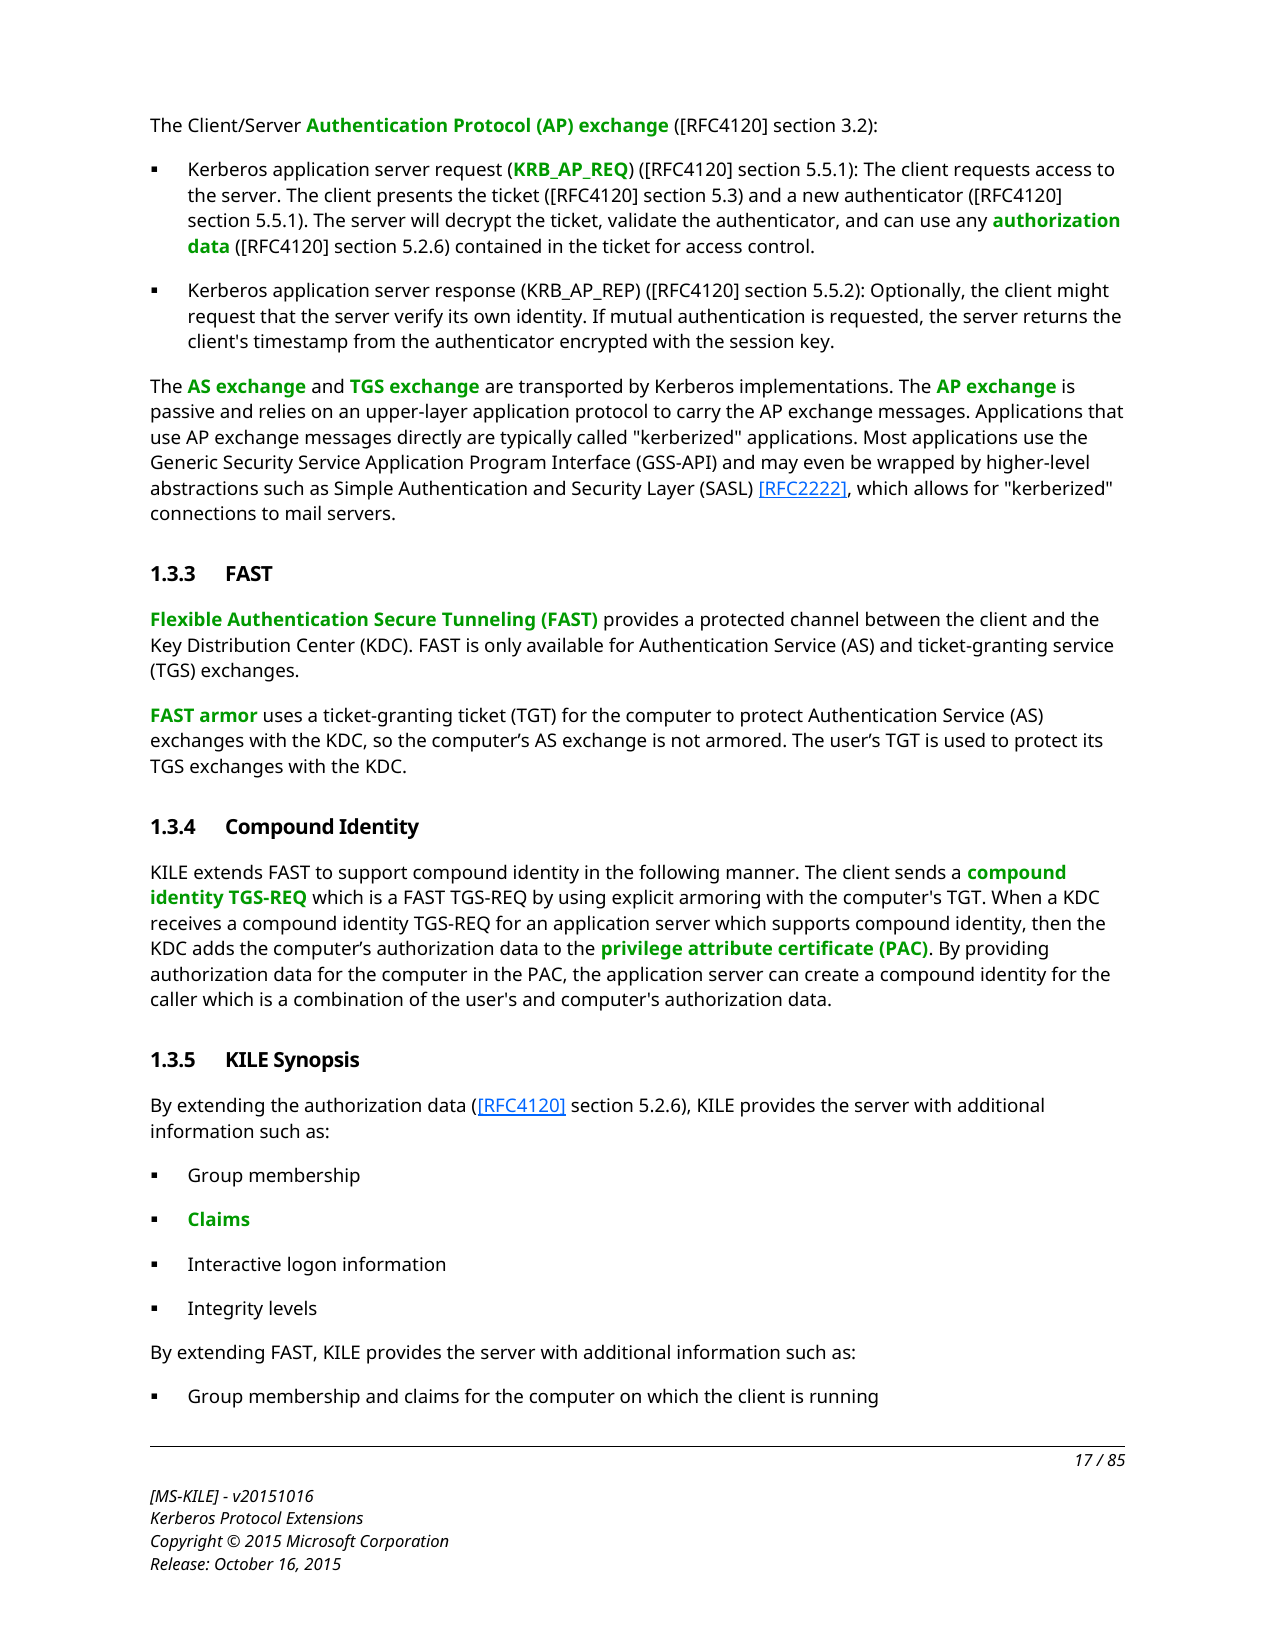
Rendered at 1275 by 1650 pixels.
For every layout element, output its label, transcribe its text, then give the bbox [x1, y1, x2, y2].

list Interactive logon information [150, 1251, 1125, 1276]
text KILE extends FAST to support compound identity in the following manner. The client sends a compound identity TGS-REQ which is a FAST TGS-REQ by using explicit armoring with the computer's TGT. When a KDC receives a compound identity TGS-REQ for an application server which supports compound identity, then the KDC adds the computer’s authorization data to the privilege attribute certificate (PAC). By providing authorization data for the computer in the PAC, the application server can create a compound identity for the caller which is a combination of the user's and computer's authorization data. [150, 859, 1125, 1012]
subtitle KILE Synopsis [150, 1045, 1125, 1074]
text The AS exchange and TGS exchange are transported by Kerberos implementations. The AP exchange is passive and relies on an upper-layer application protocol to carry the AP exchange messages. Applications that use AP exchange messages directly are typically called "kerberized" applications. Most applications use the Generic Security Service Application Program Interface (GSS-API) and may even be wrapped by higher-level abstractions such as Simple Authentication and Security Layer (SASL) [RFC2222], which allows for "kerberized" connections to mail servers. [150, 373, 1125, 526]
text By extending the authorization data ([RFC4120] section 5.2.6), KILE provides the server with additional information such as: [150, 1093, 1125, 1144]
subtitle FAST [150, 559, 1125, 588]
text FAST armor uses a ticket-granting ticket (TGT) for the computer to protect Authentication Service (AS) exchanges with the KDC, so the computer’s AS exchange is not armored. The user’s TGT is used to protect its TGS exchanges with the KDC. [150, 702, 1125, 778]
text Flexible Authentication Secure Tunneling (FAST) provides a protected channel between the client and the Key Distribution Center (KDC). FAST is only available for Authentication Service (AS) and ticket-granting service (TGS) exchanges. [150, 607, 1125, 683]
list Kerberos application server response (KRB_AP_REP) ([RFC4120] section 5.5.2): Optionally, the client might request that the server verify its own identity. If mutual authentication is requested, the server returns the client's timestamp from the authenticator encrypted with the session key. [150, 278, 1125, 354]
list Group membership [150, 1162, 1125, 1188]
text By extending FAST, KILE provides the server with additional information such as: [150, 1339, 1125, 1365]
list Group membership and claims for the computer on which the client is running [150, 1384, 1125, 1409]
text The Client/Server Authentication Protocol (AP) exchange ([RFC4120] section 3.2): [150, 112, 1125, 138]
list Kerberos application server request (KRB_AP_REQ) ([RFC4120] section 5.5.1): The client requests access to the server. The client presents the ticket ([RFC4120] section 5.3) and a new authenticator ([RFC4120] section 5.5.1). The server will decrypt the ticket, validate the authenticator, and can use any authorization data ([RFC4120] section 5.2.6) contained in the ticket for access control. [150, 157, 1125, 259]
list Integrity levels [150, 1295, 1125, 1321]
subtitle Compound Identity [150, 812, 1125, 840]
list Claims [150, 1207, 1125, 1232]
